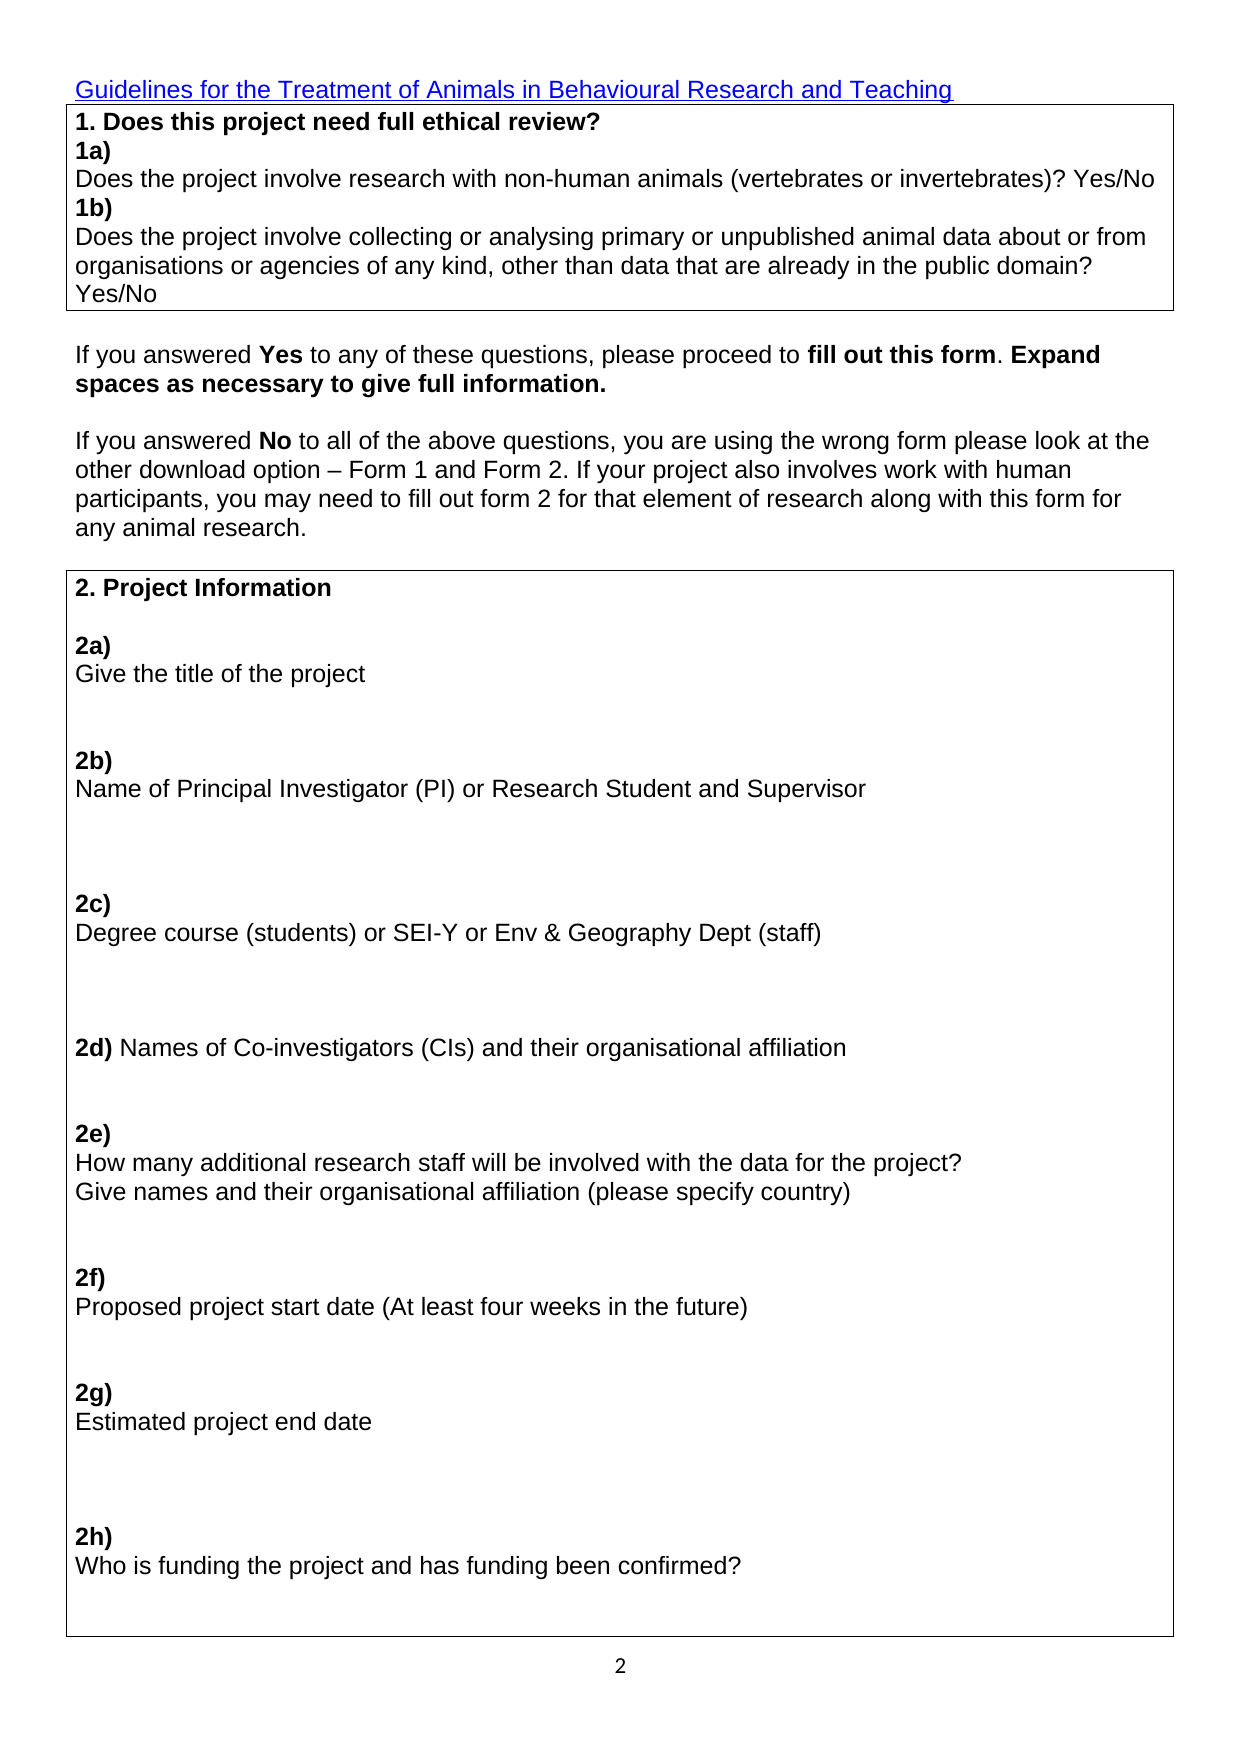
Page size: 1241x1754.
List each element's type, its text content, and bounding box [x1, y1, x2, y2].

text 2g) [75, 1378, 1165, 1407]
text How many additional research staff will be involved with the data for the project? [75, 1148, 1165, 1177]
text Give names and their organisational affiliation (please specify country) [75, 1177, 1165, 1206]
text Who is funding the project and has funding been confirmed? [75, 1551, 1165, 1579]
text Guidelines for the Treatment of Animals in Behavioural Research and Teaching [75, 75, 1165, 104]
text 1b) [75, 193, 1165, 219]
text If you answered Yes to any of these questions, please proceed to fill out this form. Expand spaces as necessary to give full information. [75, 340, 1165, 397]
text Proposed project start date (At least four weeks in the future) [75, 1292, 1165, 1321]
text 1a) [75, 136, 1165, 164]
text Degree course (students) or SEI-Y or Env & Geography Dept (staff) [75, 918, 1165, 947]
text 2d) Names of Co-investigators (CIs) and their organisational affiliation [75, 1033, 1165, 1062]
text 2. Project Information [67, 571, 1173, 602]
text 1. Does this project need full ethical review? [67, 105, 1173, 136]
text 2e) [75, 1119, 1165, 1148]
text 2a) [75, 631, 1165, 659]
text 2f) [75, 1263, 1165, 1292]
text Name of Principal Investigator (PI) or Research Student and Supervisor [75, 774, 1165, 803]
text Give the title of the project [75, 659, 1165, 688]
text Does the project involve research with non-human animals (vertebrates or invertebrates)? Yes/No [75, 164, 1165, 193]
text 2b) [75, 746, 1165, 774]
text Estimated project end date [75, 1407, 1165, 1436]
text 2h) [75, 1522, 1165, 1551]
text 2c) [75, 889, 1165, 918]
text Does the project involve collecting or analysing primary or unpublished animal data about or from organisations or agencies of any kind, other than data that are already in the public domain? Yes/No [67, 219, 1173, 310]
text If you answered No to all of the above questions, you are using the wrong form please look at the other download option – Form 1 and Form 2. If your project also involves work with human participants, you may need to fill out form 2 for that element of research along with this form for any animal research. [75, 426, 1165, 541]
